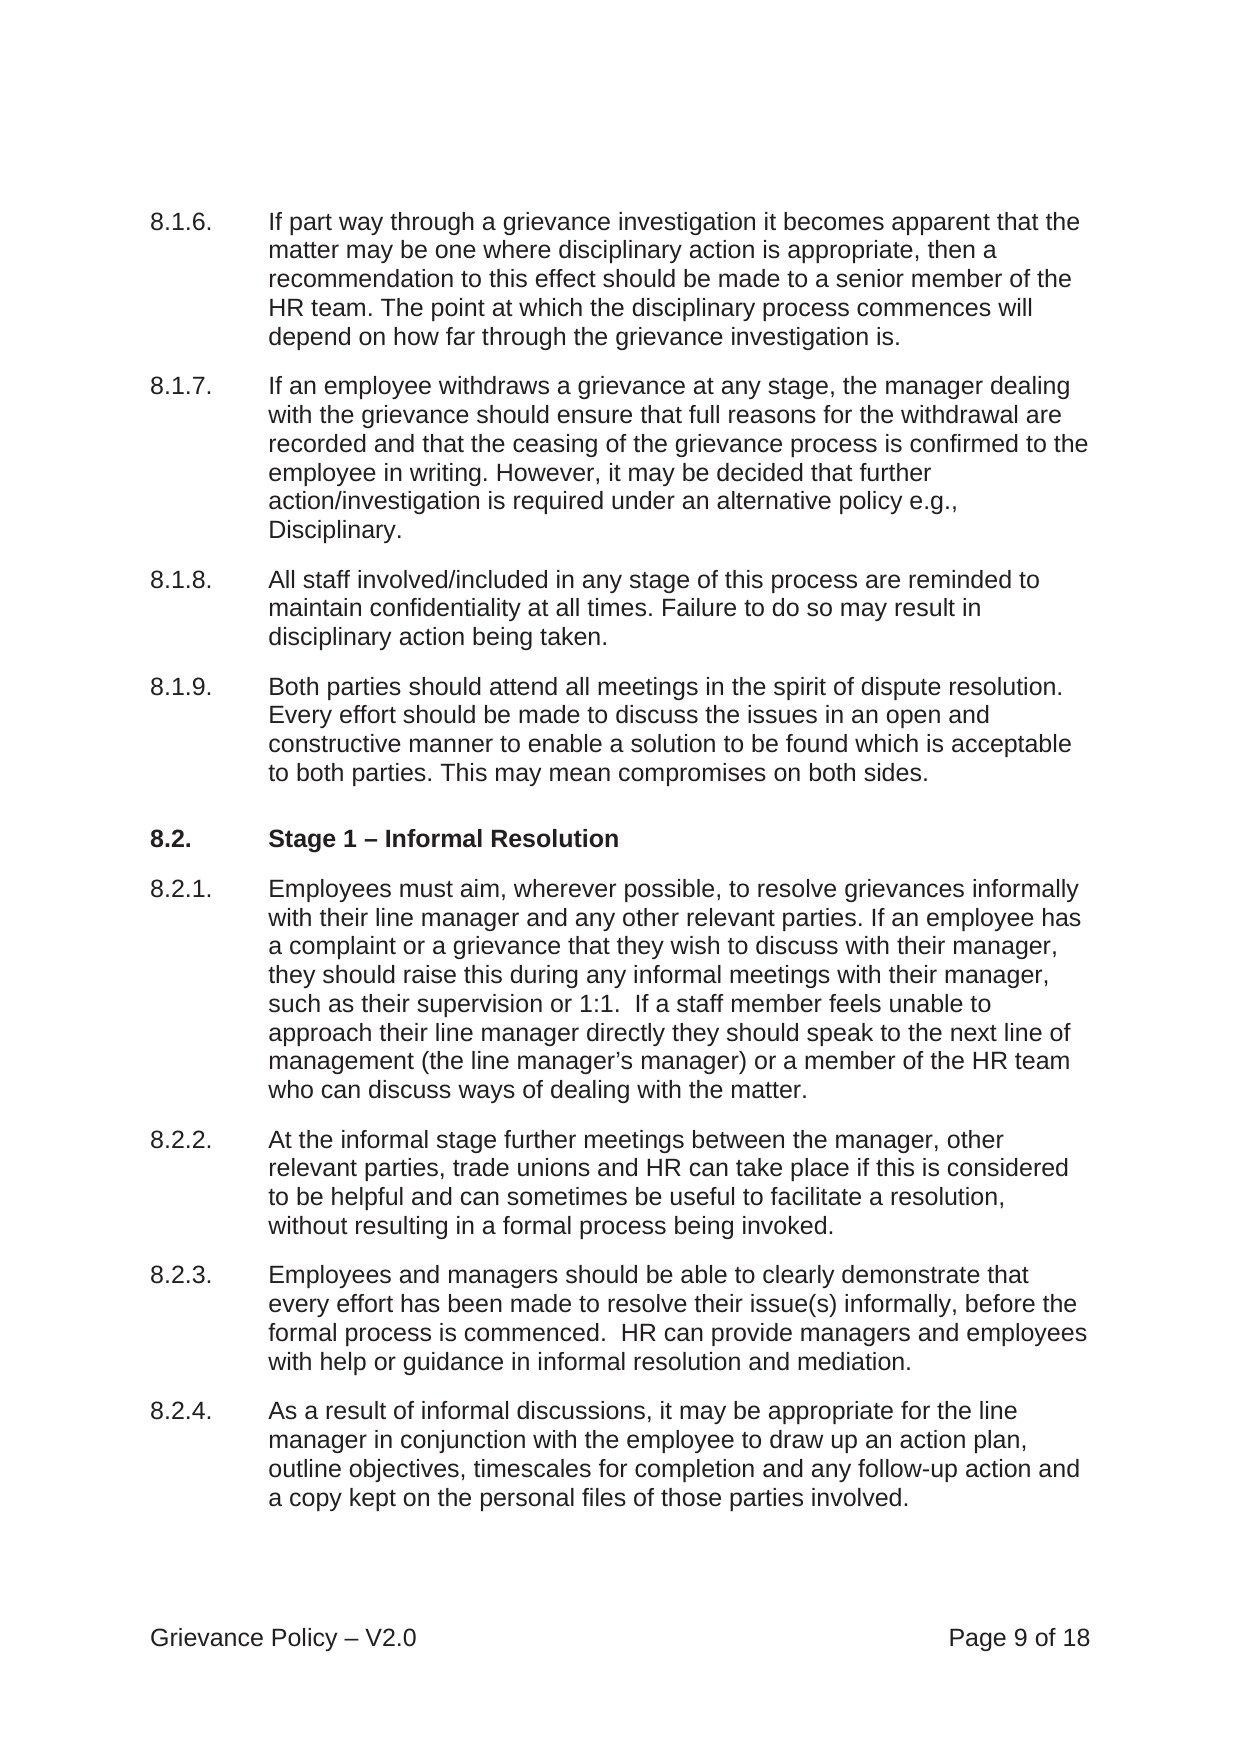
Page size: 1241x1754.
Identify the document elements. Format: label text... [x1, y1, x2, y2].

text As a result of informal discussions, it may be appropriate for the line manager in conjunction with the employee to draw up an action plan, outline objectives, timescales for completion and any follow-up action and a copy kept on the personal files of those parties involved. [150, 1396, 1090, 1511]
text All staff involved/included in any stage of this process are reminded to maintain confidentiality at all times. Failure to do so may result in disciplinary action being taken. [150, 565, 1090, 651]
text At the informal stage further meetings between the manager, other relevant parties, trade unions and HR can take place if this is considered to be helpful and can sometimes be useful to facilitate a resolution, without resulting in a formal process being invoked. [150, 1125, 1090, 1240]
text If an employee withdraws a grievance at any stage, the manager dealing with the grievance should ensure that full reasons for the withdrawal are recorded and that the ceasing of the grievance process is confirmed to the employee in writing. However, it may be decided that further action/investigation is required under an alternative policy e.g., Disciplinary. [150, 371, 1090, 544]
text Employees must aim, wherever possible, to resolve grievances informally with their line manager and any other relevant parties. If an employee has a complaint or a grievance that they wish to discuss with their manager, they should raise this during any informal meetings with their manager, such as their supervision or 1:1. If a staff member feels unable to approach their line manager directly they should speak to the next line of management (the line manager’s manager) or a member of the HR team who can discuss ways of dealing with the matter. [150, 874, 1090, 1104]
text Both parties should attend all meetings in the spirit of dispute resolution. Every effort should be made to discuss the issues in an open and constructive manner to enable a solution to be found which is acceptable to both parties. This may mean compromises on both sides. [150, 672, 1090, 787]
text If part way through a grievance investigation it becomes apparent that the matter may be one where disciplinary action is appropriate, then a recommendation to this effect should be made to a senior member of the HR team. The point at which the disciplinary process commences will depend on how far through the grievance investigation is. [150, 207, 1090, 351]
subtitle Stage 1 – Informal Resolution [150, 824, 1090, 853]
text Employees and managers should be able to clearly demonstrate that every effort has been made to resolve their issue(s) informally, before the formal process is commenced. HR can provide managers and employees with help or guidance in informal resolution and mediation. [150, 1261, 1090, 1376]
